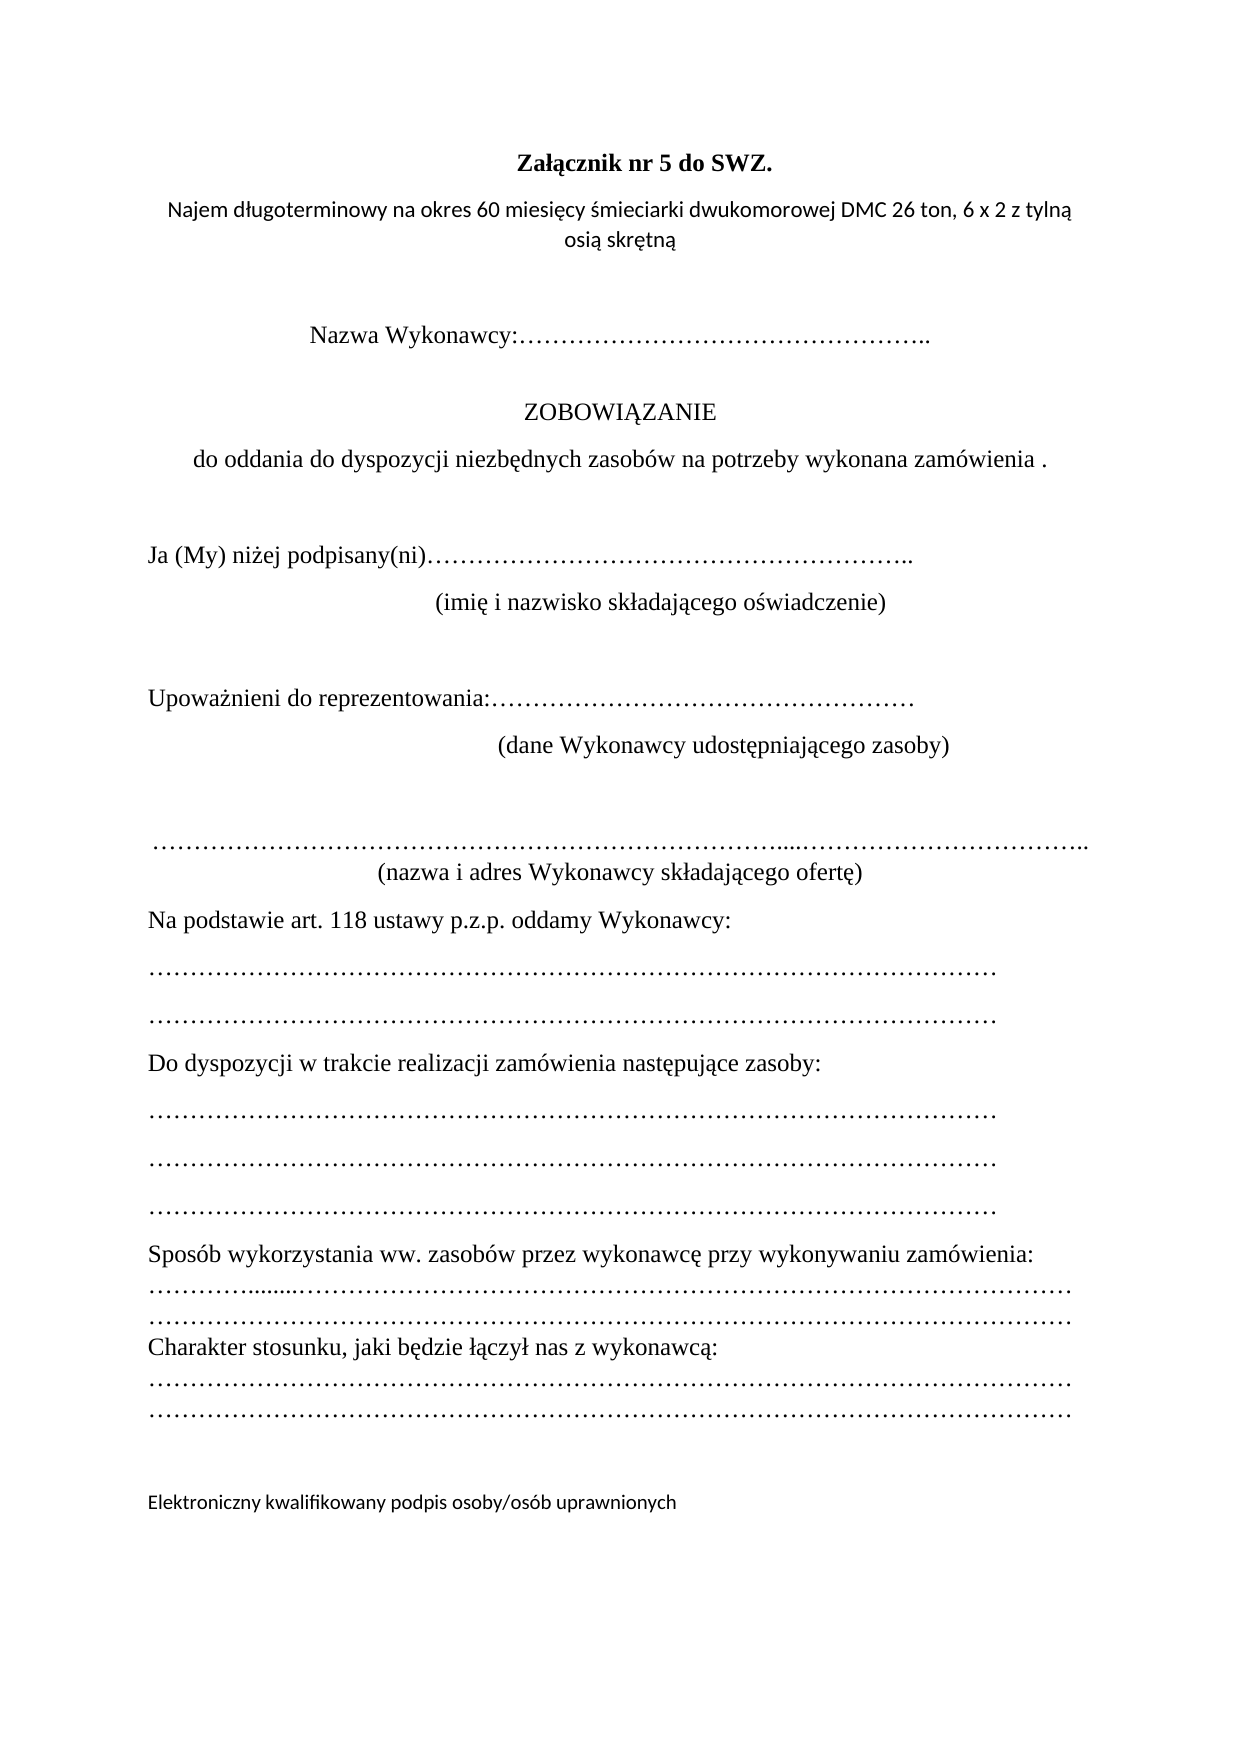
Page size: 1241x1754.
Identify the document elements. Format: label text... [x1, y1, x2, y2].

text …………………………………………………………………....…………………………….. (nazwa i adres Wykonawcy składającego ofertę) [148, 826, 1093, 886]
text Załącznik nr 5 do SWZ. [148, 148, 1093, 176]
text (imię i nazwisko składającego oświadczenie) [148, 587, 1093, 616]
text Elektroniczny kwalifikowany podpis osoby/osób uprawnionych [148, 1489, 1093, 1515]
text Ja (My) niżej podpisany(ni)………………………………………………….. [148, 540, 1093, 568]
text ………………………………………………………………………………………… [148, 952, 1093, 981]
text Sposób wykorzystania ww. zasobów przez wykonawcę przy wykonywaniu zamówienia: …………........………………………………………………………………………………… ………………………………………………………………………………………………… Charakter stosunku, jaki będzie łączył nas z wykonawcą: ………………………………………………………………………………………………… ………………………………………………………………………………………………… [148, 1239, 1093, 1423]
text (dane Wykonawcy udostępniającego zasoby) [148, 731, 1093, 759]
text Najem długoterminowy na okres 60 miesięcy śmieciarki dwukomorowej DMC 26 ton, 6 x 2 z tylną osią skrętną [148, 195, 1093, 253]
text Do dyspozycji w trakcie realizacji zamówienia następujące zasoby: [148, 1048, 1093, 1077]
text ………………………………………………………………………………………… [148, 1143, 1093, 1172]
text do oddania do dyspozycji niezbędnych zasobów na potrzeby wykonana zamówienia . [148, 444, 1093, 473]
text ………………………………………………………………………………………… [148, 1191, 1093, 1220]
text ………………………………………………………………………………………… [148, 1096, 1093, 1124]
subtitle Nazwa Wykonawcy:………………………………………….. [148, 320, 1093, 349]
text ………………………………………………………………………………………… [148, 1000, 1093, 1029]
text Upoważnieni do reprezentowania:…………………………………………… [148, 683, 1093, 712]
text Na podstawie art. 118 ustawy p.z.p. oddamy Wykonawcy: [148, 905, 1093, 933]
text ZOBOWIĄZANIE [148, 397, 1093, 425]
